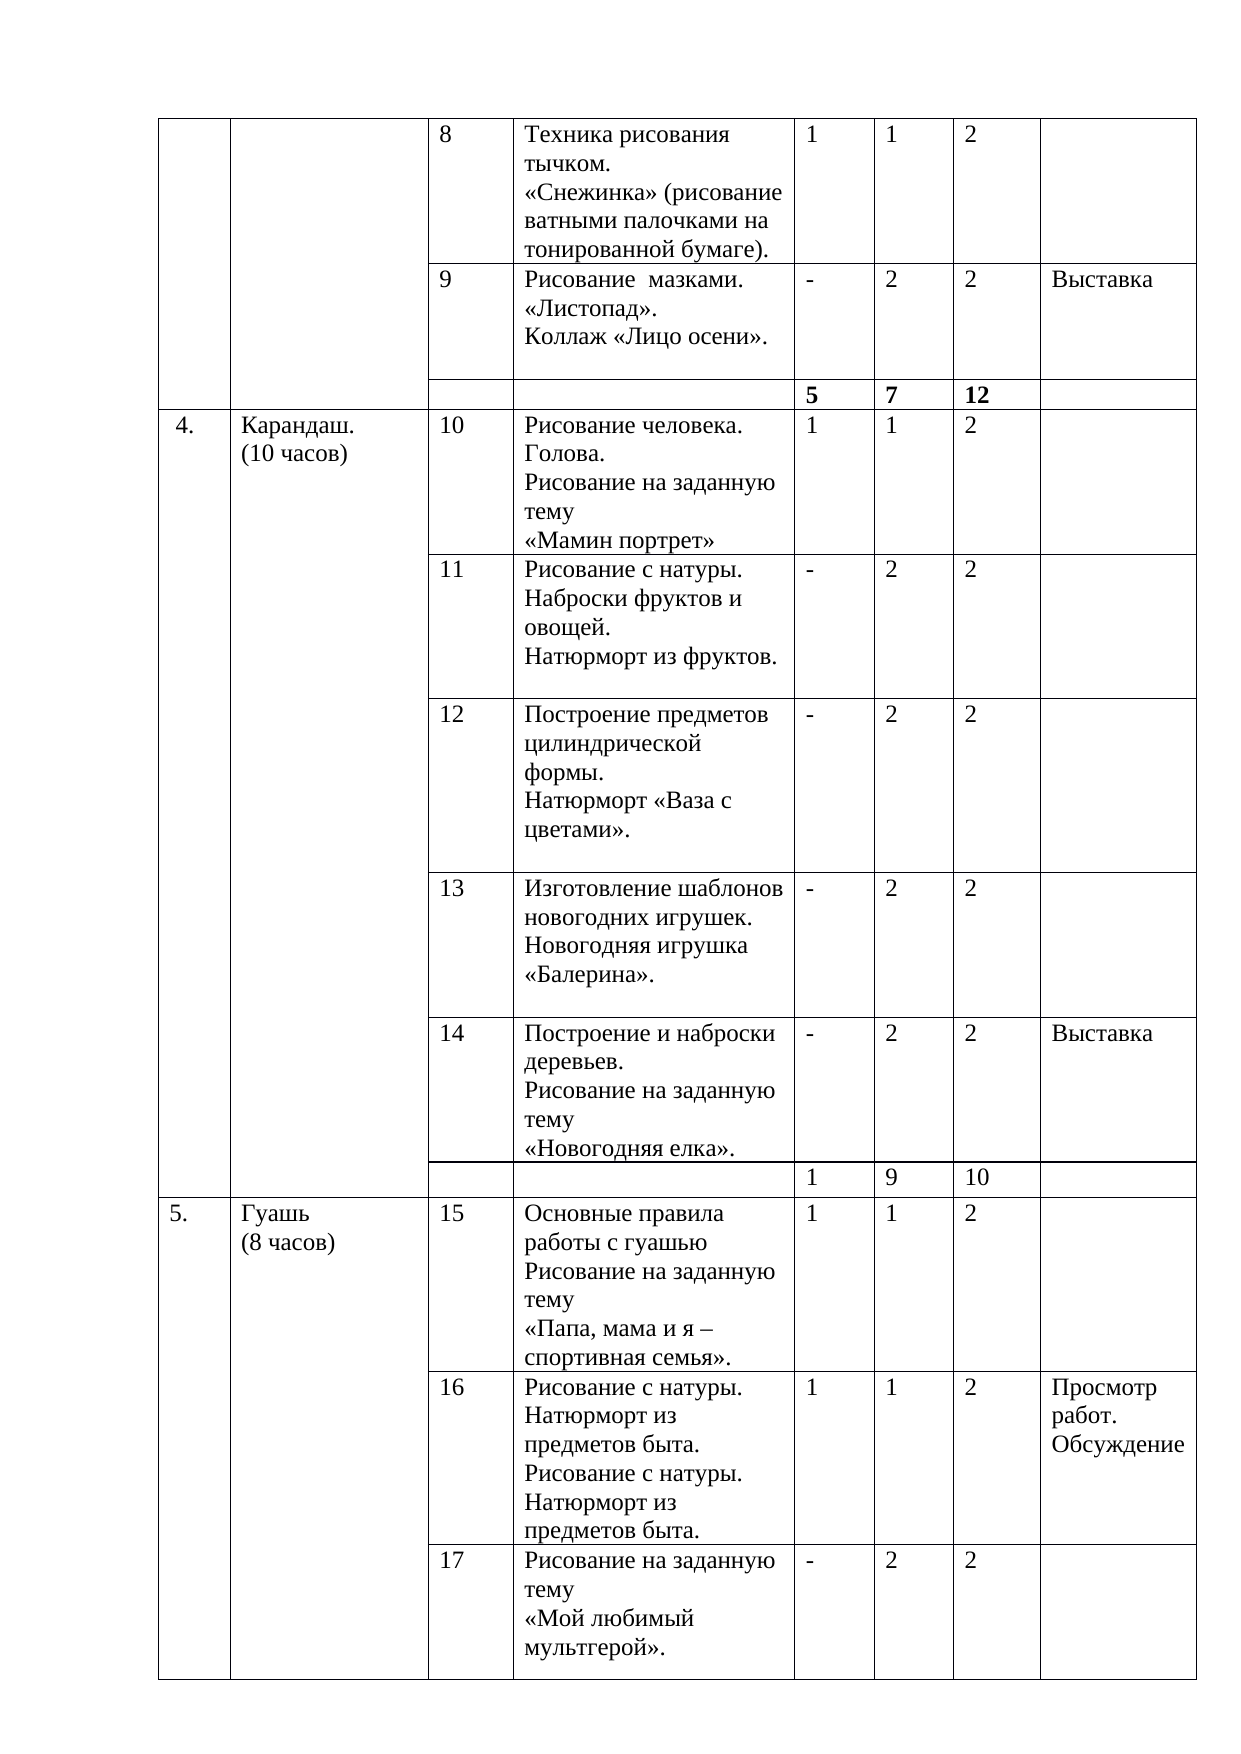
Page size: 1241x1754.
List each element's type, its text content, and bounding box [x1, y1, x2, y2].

table_cell 2 [954, 555, 1040, 698]
table_cell 2 [954, 1545, 1040, 1679]
table_cell Рисование с натуры. Натюрморт из предметов быта. Рисование с натуры. Натюрморт из предметов быта. [514, 1372, 794, 1544]
table_cell 2 [875, 699, 953, 872]
table_cell 9 [429, 264, 513, 379]
table_cell 2 [954, 1198, 1040, 1371]
table_cell 10 [429, 410, 513, 553]
table_cell 4. [159, 410, 230, 1197]
table_cell [1041, 1198, 1196, 1371]
table_cell 2 [954, 1018, 1040, 1161]
table_cell [1041, 699, 1196, 872]
table_cell 9 [875, 1163, 953, 1197]
table_cell Основные правила работы с гуашью Рисование на заданную тему «Папа, мама и я – спортивная семья». [514, 1198, 794, 1371]
table_cell 2 [954, 264, 1040, 379]
table_cell 8 [429, 119, 513, 263]
table_cell 12 [954, 380, 1040, 409]
table_cell Изготовление шаблонов новогодних игрушек. Новогодняя игрушка «Балерина». [514, 873, 794, 1017]
table_cell 15 [429, 1198, 513, 1371]
table_cell 2 [954, 119, 1040, 263]
table_cell 1 [875, 1372, 953, 1544]
table_cell [1041, 1163, 1196, 1197]
table_cell 2 [954, 873, 1040, 1017]
table_cell 2 [875, 555, 953, 698]
table_cell Построение и наброски деревьев. Рисование на заданную тему «Новогодняя елка». [514, 1018, 794, 1161]
table_cell 14 [429, 1018, 513, 1161]
table_cell [514, 1163, 794, 1197]
table_cell Техника рисования тычком. «Снежинка» (рисование ватными палочками на тонированной бумаге). [514, 119, 794, 263]
table_cell 2 [954, 410, 1040, 553]
table_cell Построение предметов цилиндрической формы. Натюрморт «Ваза с цветами». [514, 699, 794, 872]
table_cell - [795, 264, 874, 379]
table_cell 2 [875, 1545, 953, 1679]
table_cell 1 [795, 1163, 874, 1197]
table_cell 13 [429, 873, 513, 1017]
table_cell [1041, 119, 1196, 263]
table_cell Выставка [1041, 264, 1196, 379]
table_cell 10 [954, 1163, 1040, 1197]
table_cell 5. [159, 1198, 230, 1679]
table_cell 1 [875, 1198, 953, 1371]
table_cell 1 [875, 410, 953, 553]
table_cell Рисование с натуры. Наброски фруктов и овощей. Натюрморт из фруктов. [514, 555, 794, 698]
table_cell 11 [429, 555, 513, 698]
table_cell - [795, 699, 874, 872]
table_cell 1 [875, 119, 953, 263]
table_cell 16 [429, 1372, 513, 1544]
table_cell Выставка [1041, 1018, 1196, 1161]
table_cell Рисование мазками. «Листопад». Коллаж «Лицо осени». [514, 264, 794, 379]
table_cell [1041, 410, 1196, 553]
table_cell Просмотр работ. Обсуждение [1041, 1372, 1196, 1544]
table_cell [1041, 1545, 1196, 1679]
table_cell - [795, 1545, 874, 1679]
table_cell 1 [795, 119, 874, 263]
table_cell 2 [875, 264, 953, 379]
table_cell Гуашь (8 часов) [231, 1198, 428, 1679]
table_cell Рисование человека. Голова. Рисование на заданную тему «Мамин портрет» [514, 410, 794, 553]
table_cell 1 [795, 410, 874, 553]
table_cell - [795, 555, 874, 698]
table_cell [1041, 873, 1196, 1017]
table_cell [1041, 380, 1196, 409]
table_cell [1041, 555, 1196, 698]
table_cell - [795, 873, 874, 1017]
table_cell Карандаш. (10 часов) [231, 410, 428, 1197]
table_cell 2 [875, 1018, 953, 1161]
table_cell 7 [875, 380, 953, 409]
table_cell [514, 1545, 794, 1679]
table_cell [429, 1163, 513, 1197]
table_cell 5 [795, 380, 874, 409]
table_cell [514, 380, 794, 409]
table_cell 2 [875, 873, 953, 1017]
table_cell 2 [954, 699, 1040, 872]
table_cell 2 [954, 1372, 1040, 1544]
table_cell 1 [795, 1198, 874, 1371]
table_cell 12 [429, 699, 513, 872]
table_cell 17 [429, 1545, 513, 1679]
table_cell - [795, 1018, 874, 1161]
table_cell [429, 380, 513, 409]
table_cell 1 [795, 1372, 874, 1544]
